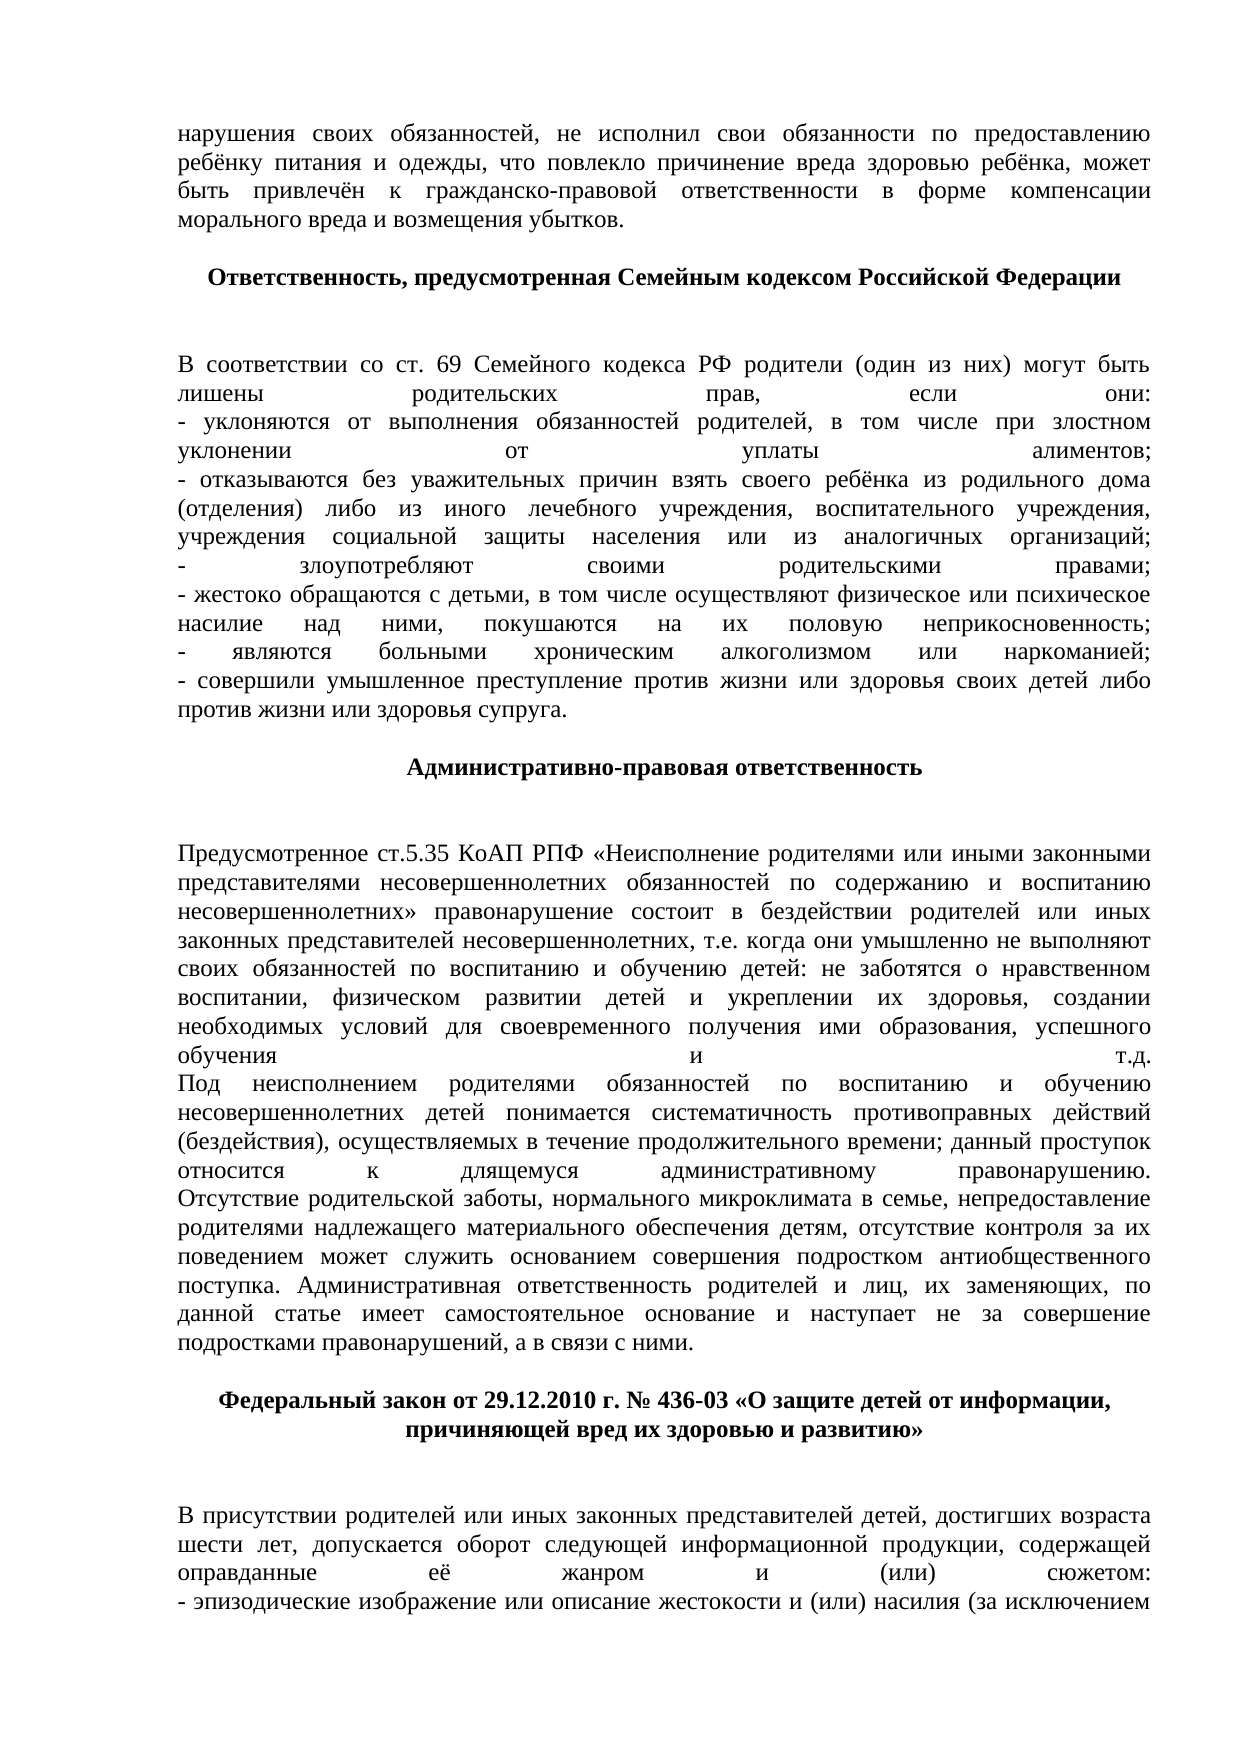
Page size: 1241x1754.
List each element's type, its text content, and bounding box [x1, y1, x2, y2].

text Административно-правовая ответственность [177, 752, 1152, 781]
text В соответствии со ст. 69 Семейного кодекса РФ родители (один из них) могут быть лишены родительских прав, если они: - уклоняются от выполнения обязанностей родителей, в том числе при злостном уклонении от уплаты алиментов; - отказываются без уважительных причин взять своего ребёнка из родильного дома (отделения) либо из иного лечебного учреждения, воспитательного учреждения, учреждения социальной защиты населения или из аналогичных организаций; - злоупотребляют своими родительскими правами; - жестоко обращаются с детьми, в том числе осуществляют физическое или психическое насилие над ними, покушаются на их половую неприкосновенность; - являются больными хроническим алкоголизмом или наркоманией; - совершили умышленное преступление против жизни или здоровья своих детей либо против жизни или здоровья супруга. [177, 320, 1152, 723]
text Предусмотренное ст.5.35 КоАП РПФ «Неисполнение родителями или иными законными представителями несовершеннолетних обязанностей по содержанию и воспитанию несовершеннолетних» правонарушение состоит в бездействии родителей или иных законных представителей несовершеннолетних, т.е. когда они умышленно не выполняют своих обязанностей по воспитанию и обучению детей: не заботятся о нравственном воспитании, физическом развитии детей и укреплении их здоровья, создании необходимых условий для своевременного получения ими образования, успешного обучения и т.д. Под неисполнением родителями обязанностей по воспитанию и обучению несовершеннолетних детей понимается систематичность противоправных действий (бездействия), осуществляемых в течение продолжительного времени; данный проступок относится к длящемуся административному правонарушению. Отсутствие родительской заботы, нормального микроклимата в семье, непредоставление родителями надлежащего материального обеспечения детям, отсутствие контроля за их поведением может служить основанием совершения подростком антиобщественного поступка. Административная ответственность родителей и лиц, их заменяющих, по данной статье имеет самостоятельное основание и наступает не за совершение подростками правонарушений, а в связи с ними. [177, 810, 1152, 1356]
text Ответственность, предусмотренная Семейным кодексом Российской Федерации [177, 262, 1152, 291]
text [177, 1500, 1152, 1615]
text Федеральный закон от 29.12.2010 г. № 436-03 «О защите детей от информации, причиняющей вред их здоровью и развитию» [177, 1385, 1152, 1471]
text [177, 118, 1152, 233]
